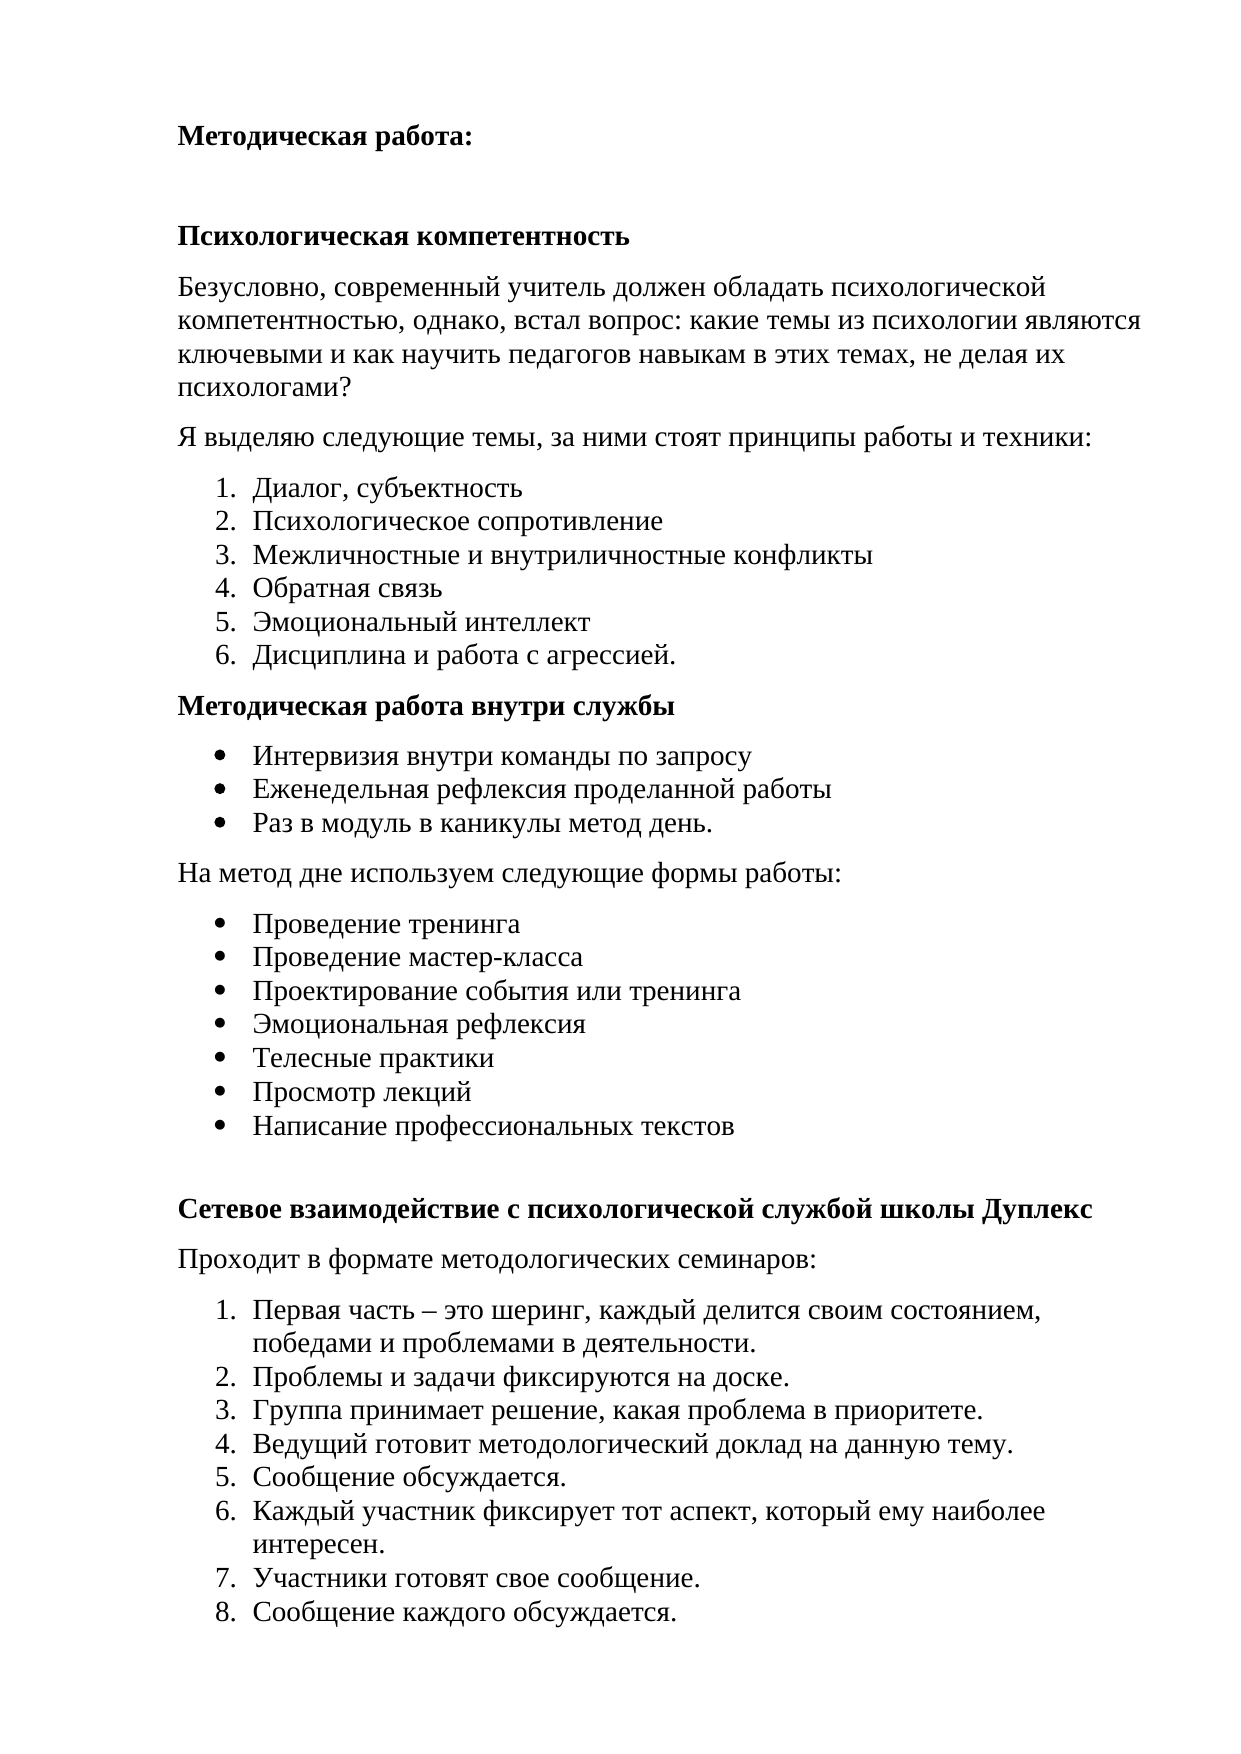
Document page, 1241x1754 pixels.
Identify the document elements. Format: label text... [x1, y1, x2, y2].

list Обратная связь [215, 570, 1152, 604]
list Диалог, субъектность [215, 470, 1152, 503]
list Проведение мастер-класса [215, 939, 1152, 973]
list Просмотр лекций [215, 1074, 1152, 1108]
text Сетевое взаимодействие с психологической службой школы Дуплекс [177, 1191, 1152, 1225]
list Сообщение каждого обсуждается. [215, 1594, 1152, 1627]
list Эмоциональная рефлексия [215, 1007, 1152, 1040]
list Группа принимает решение, какая проблема в приоритете. [215, 1392, 1152, 1426]
list Дисциплина и работа с агрессией. [215, 637, 1152, 671]
text На метод дне используем следующие формы работы: [177, 856, 1152, 889]
list Ведущий готовит методологический доклад на данную тему. [215, 1426, 1152, 1459]
list Каждый участник фиксирует тот аспект, который ему наиболее интересен. [215, 1493, 1152, 1560]
text Я выделяю следующие темы, за ними стоят принципы работы и техники: [177, 419, 1152, 453]
list Сообщение обсуждается. [215, 1459, 1152, 1493]
text Методическая работа внутри службы [177, 688, 1152, 721]
list Участники готовят свое сообщение. [215, 1560, 1152, 1594]
list Межличностные и внутриличностные конфликты [215, 537, 1152, 570]
list Написание профессиональных текстов [215, 1108, 1152, 1141]
text Безусловно, современный учитель должен обладать психологической компетентностью, однако, встал вопрос: какие темы из психологии являются ключевыми и как научить педагогов навыкам в этих темах, не делая их психологами? [177, 269, 1152, 403]
list Раз в модуль в каникулы метод день. [215, 805, 1152, 839]
list Проблемы и задачи фиксируются на доске. [215, 1359, 1152, 1392]
list Проведение тренинга [215, 906, 1152, 939]
list Интервизия внутри команды по запросу [215, 738, 1152, 772]
list Телесные практики [215, 1040, 1152, 1074]
list Эмоциональный интеллект [215, 604, 1152, 637]
text Методическая работа: [177, 118, 1152, 152]
text Проходит в формате методологических семинаров: [177, 1242, 1152, 1275]
list Первая часть – это шеринг, каждый делится своим состоянием, победами и проблемами в деятельности. [215, 1292, 1152, 1359]
list Проектирование события или тренинга [215, 973, 1152, 1007]
list Психологическое сопротивление [215, 503, 1152, 537]
list Еженедельная рефлексия проделанной работы [215, 772, 1152, 805]
text Психологическая компетентность [177, 218, 1152, 252]
